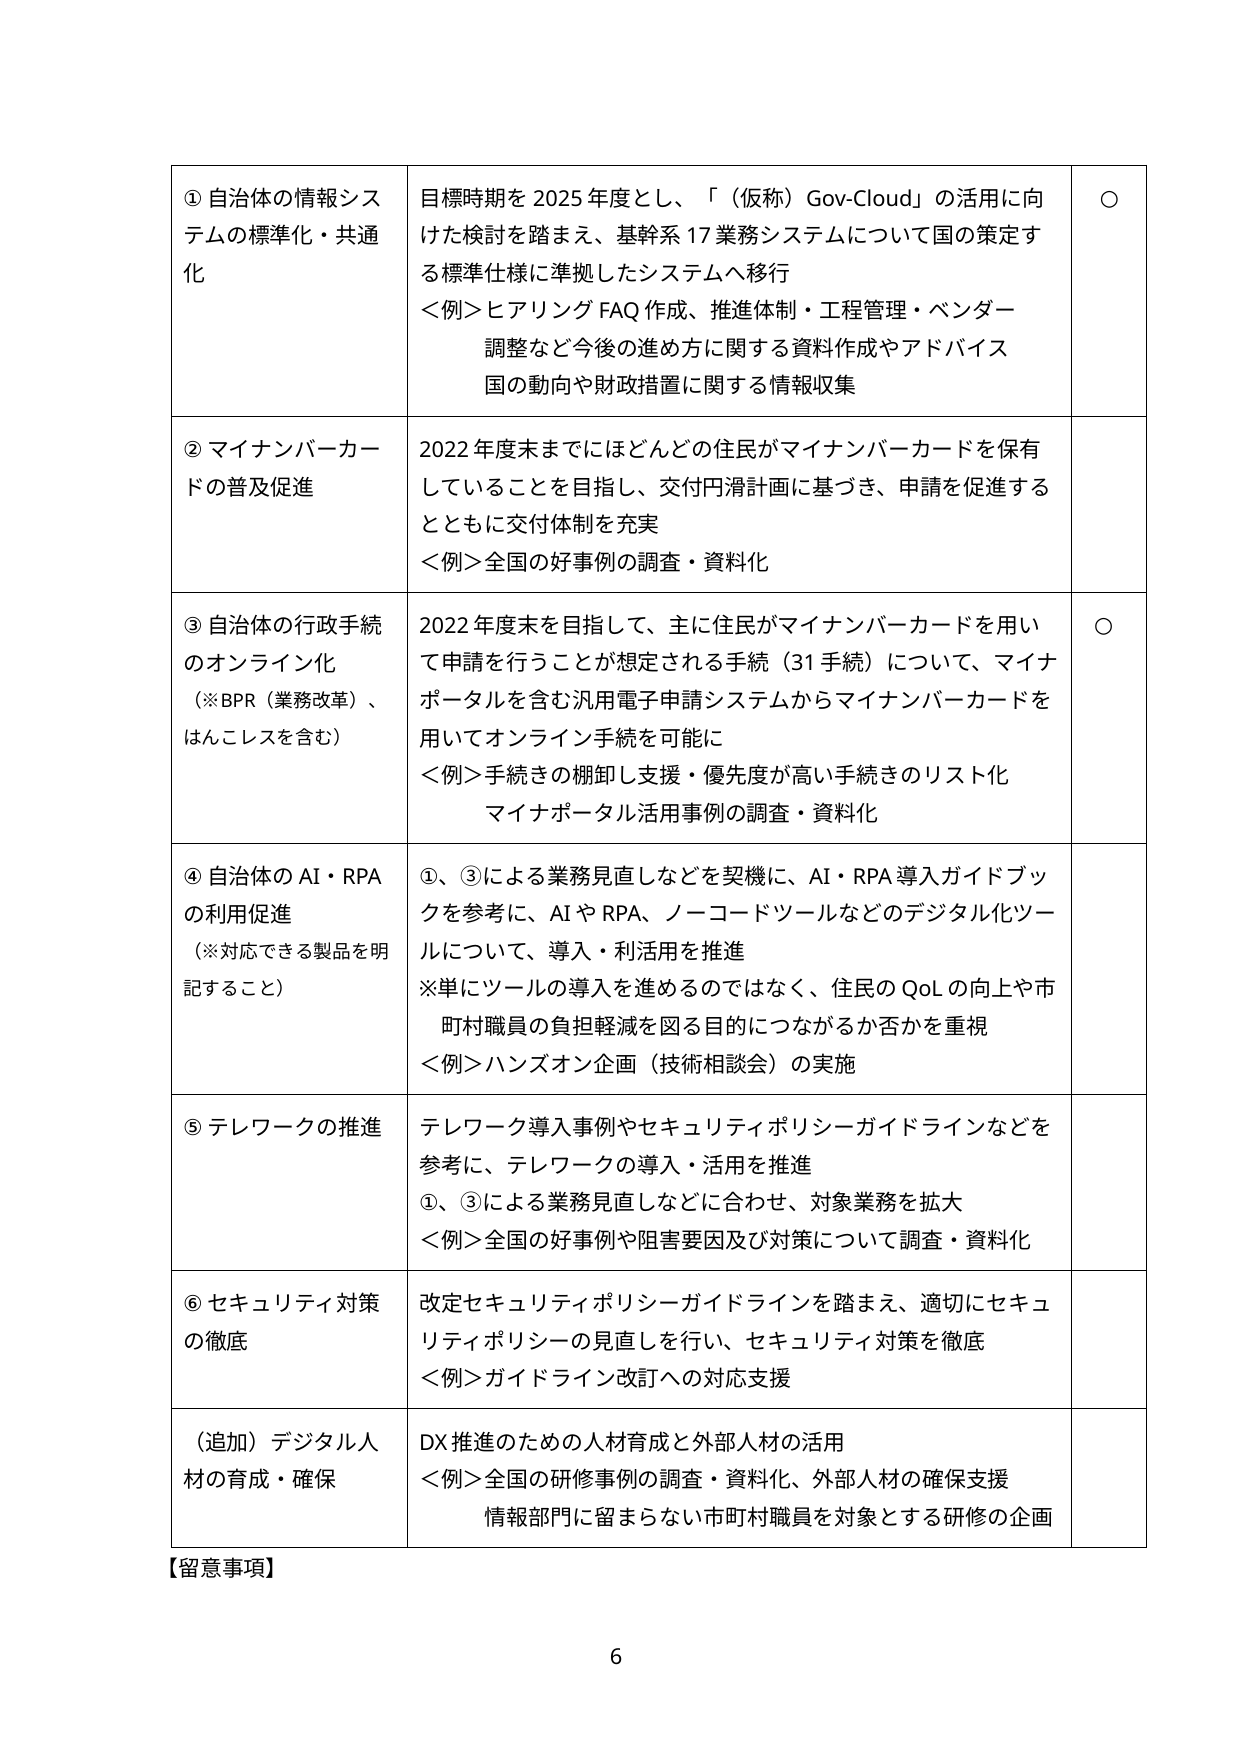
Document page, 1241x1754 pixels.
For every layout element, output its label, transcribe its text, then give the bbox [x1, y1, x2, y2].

table_cell 目標時期を2025年度とし、「（仮称）Gov-Cloud」の活用に向けた検討を踏まえ、基幹系17業務システムについて国の策定する標準仕様に準拠したシステムへ移行 ＜例＞ヒアリングFAQ作成、推進体制・工程管理・ベンダー 調整など今後の進め方に関する資料作成やアドバイス 国の動向や財政措置に関する情報収集 [408, 166, 1071, 416]
table_cell ○ [1072, 166, 1146, 416]
table_cell 改定セキュリティポリシーガイドラインを踏まえ、適切にセキュリティポリシーの見直しを行い、セキュリティ対策を徹底 ＜例＞ガイドライン改訂への対応支援 [408, 1271, 1071, 1408]
table_cell （追加）デジタル人材の育成・確保 [172, 1409, 407, 1547]
table_cell [1072, 1271, 1146, 1408]
table_cell ⑥セキュリティ対策の徹底 [172, 1271, 407, 1408]
table_cell ②マイナンバーカードの普及促進 [172, 417, 407, 592]
table_cell [1072, 844, 1146, 1094]
table_cell [1072, 1409, 1146, 1547]
text 【留意事項】 [112, 1548, 1106, 1585]
table_cell [1072, 417, 1146, 592]
table_cell ①、③による業務見直しなどを契機に、AI・RPA導入ガイドブックを参考に、AIやRPA、ノーコードツールなどのデジタル化ツールについて、導入・利活用を推進 ※単にツールの導入を進めるのではなく、住民のQoLの向上や市町村職員の負担軽減を図る目的につながるか否かを重視 ＜例＞ハンズオン企画（技術相談会）の実施 [408, 844, 1071, 1094]
table_cell ①自治体の情報システムの標準化・共通化 [172, 166, 407, 416]
table_cell ③自治体の行政手続のオンライン化 （※BPR（業務改革）、はんこレスを含む） [172, 593, 407, 843]
table_cell ⑤テレワークの推進 [172, 1095, 407, 1270]
table_cell テレワーク導入事例やセキュリティポリシーガイドラインなどを参考に、テレワークの導入・活用を推進 ①、③による業務見直しなどに合わせ、対象業務を拡大 ＜例＞全国の好事例や阻害要因及び対策について調査・資料化 [408, 1095, 1071, 1270]
table_cell 2022年度末を目指して、主に住民がマイナンバーカードを用いて申請を行うことが想定される手続（31手続）について、マイナポータルを含む汎用電子申請システムからマイナンバーカードを用いてオンライン手続を可能に ＜例＞手続きの棚卸し支援・優先度が高い手続きのリスト化 マイナポータル活用事例の調査・資料化 [408, 593, 1071, 843]
table_cell 2022年度末までにほどんどの住民がマイナンバーカードを保有していることを目指し、交付円滑計画に基づき、申請を促進するとともに交付体制を充実 ＜例＞全国の好事例の調査・資料化 [408, 417, 1071, 592]
table_cell [1072, 1095, 1146, 1270]
table_cell DX推進のための人材育成と外部人材の活用 ＜例＞全国の研修事例の調査・資料化、外部人材の確保支援 情報部門に留まらない市町村職員を対象とする研修の企画 [408, 1409, 1071, 1547]
table_cell ○ [1072, 593, 1146, 843]
table_cell ④自治体のAI・RPAの利用促進 （※対応できる製品を明記すること） [172, 844, 407, 1094]
